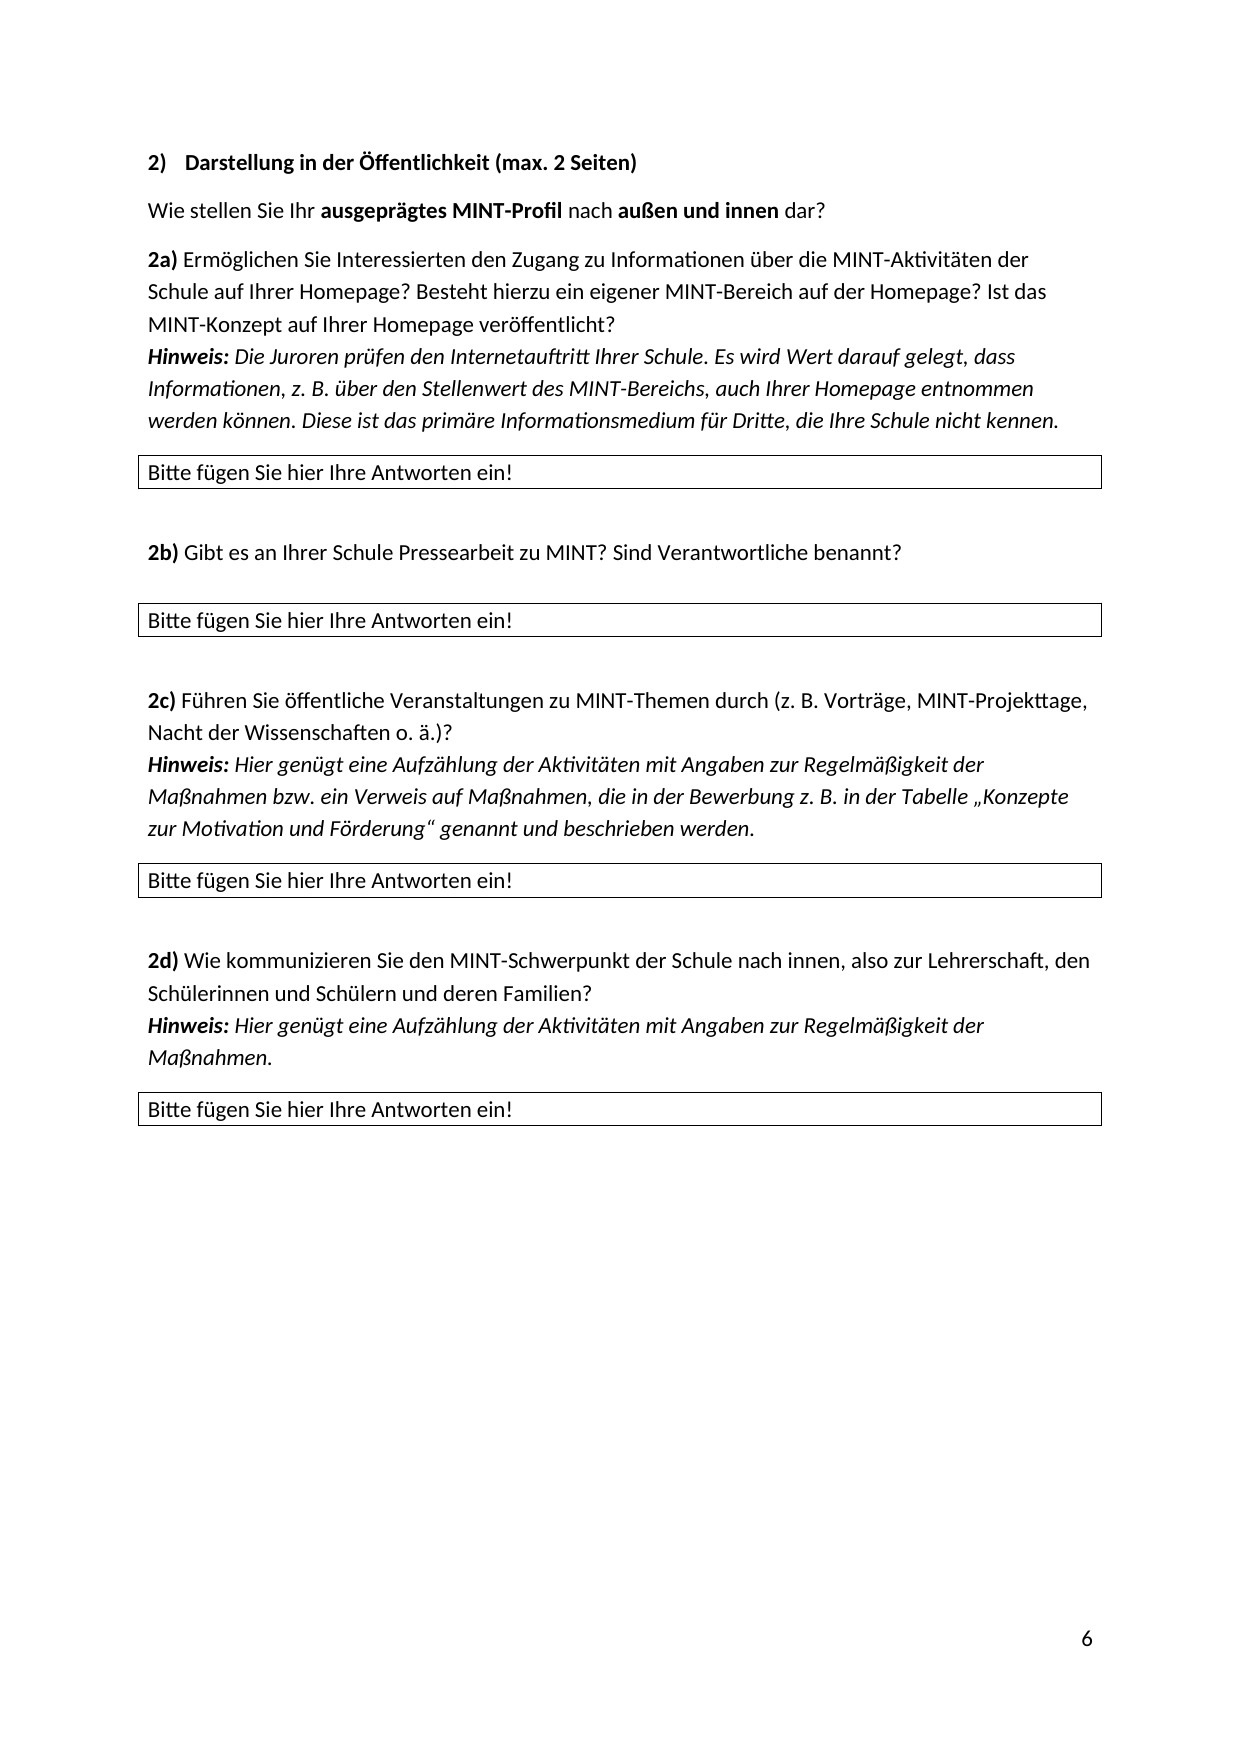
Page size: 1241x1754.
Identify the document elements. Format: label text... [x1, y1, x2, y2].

text Wie stellen Sie Ihr ausgeprägtes MINT-Profil nach außen und innen dar? [148, 196, 1093, 224]
text Bitte fügen Sie hier Ihre Antworten ein! [139, 456, 1101, 488]
text Bitte fügen Sie hier Ihre Antworten ein! [139, 864, 1101, 897]
text Bitte fügen Sie hier Ihre Antworten ein! [139, 604, 1101, 636]
text Hinweis: Die Juroren prüfen den Internetauftritt Ihrer Schule. Es wird Wert darauf gelegt, dass Informationen, z. B. über den Stellenwert des MINT-Bereichs, auch Ihrer Homepage entnommen werden können. Diese ist das primäre Informationsmedium für Dritte, die Ihre Schule nicht kennen. [148, 342, 1093, 434]
text Hinweis: Hier genügt eine Aufzählung der Aktivitäten mit Angaben zur Regelmäßigkeit der Maßnahmen bzw. ein Verweis auf Maßnahmen, die in der Bewerbung z. B. in der Tabelle „Konzepte zur Motivation und Förderung“ genannt und beschrieben werden. [148, 750, 1093, 842]
text 2a) Ermöglichen Sie Interessierten den Zugang zu Informationen über die MINT-Aktivitäten der Schule auf Ihrer Homepage? Besteht hierzu ein eigener MINT-Bereich auf der Homepage? Ist das MINT-Konzept auf Ihrer Homepage veröffentlicht? [148, 245, 1093, 338]
list Darstellung in der Öffentlichkeit (max. 2 Seiten) [148, 148, 1093, 176]
text 2b) Gibt es an Ihrer Schule Pressearbeit zu MINT? Sind Verantwortliche benannt? [148, 538, 1093, 566]
text 2d) Wie kommunizieren Sie den MINT-Schwerpunkt der Schule nach innen, also zur Lehrerschaft, den Schülerinnen und Schülern und deren Familien? [148, 946, 1093, 1007]
text 2c) Führen Sie öffentliche Veranstaltungen zu MINT-Themen durch (z. B. Vorträge, MINT-Projekttage, Nacht der Wissenschaften o. ä.)? [148, 686, 1093, 746]
text Hinweis: Hier genügt eine Aufzählung der Aktivitäten mit Angaben zur Regelmäßigkeit der Maßnahmen. [148, 1011, 1093, 1071]
text Bitte fügen Sie hier Ihre Antworten ein! [139, 1093, 1101, 1125]
